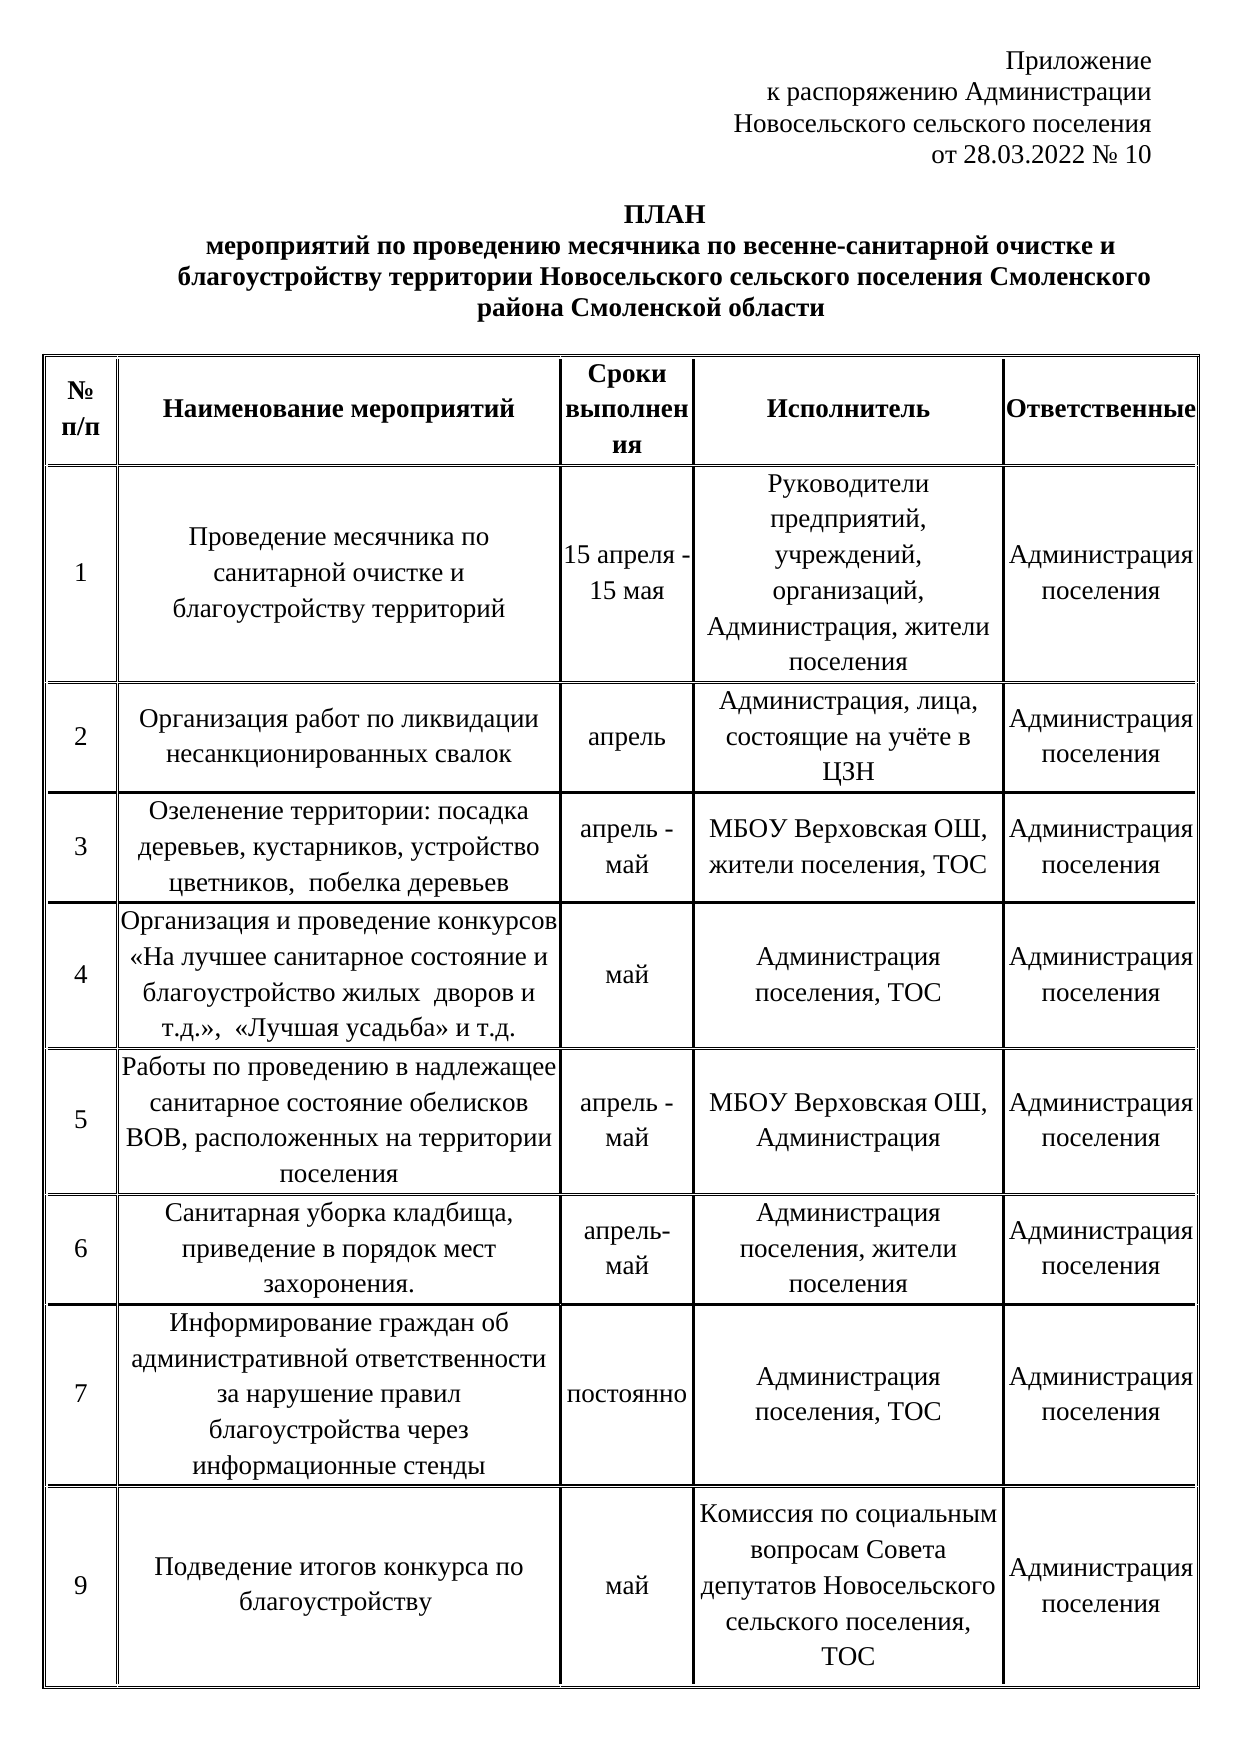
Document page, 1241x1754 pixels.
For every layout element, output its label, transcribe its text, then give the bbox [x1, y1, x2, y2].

table_cell Администрация поселения, ТОС [695, 904, 1002, 1047]
table_cell Организация работ по ликвидации несанкционированных свалок [119, 684, 559, 791]
table_cell Администрация поселения [1003, 1193, 1198, 1303]
table_cell Администрация поселения, ТОС [695, 1306, 1002, 1484]
table_cell апрель-май [562, 1196, 692, 1303]
table_cell 1 [46, 464, 116, 681]
table_cell Организация и проведение конкурсов «На лучшее санитарное состояние и благоустройство жилых дворов и т.д.», «Лучшая усадьба» и т.д. [119, 904, 559, 1047]
table_cell Санитарная уборка кладбища, приведение в порядок мест захоронения. [119, 1196, 559, 1303]
table_cell Администрация поселения [1005, 1303, 1198, 1484]
table_cell 7 [44, 1303, 116, 1484]
table_cell апрель [562, 684, 692, 791]
text ПЛАН мероприятий по проведению месячника по весенне-санитарной очистке и благоустройству территории Новосельского сельского поселения Смоленского района Смоленской области [177, 198, 1152, 322]
table_cell МБОУ Верховская ОШ, Администрация [695, 1050, 1002, 1193]
table_cell Проведение месячника по санитарной очистке и благоустройству территорий [119, 467, 559, 681]
table_header Ответственные [1003, 357, 1197, 463]
table_cell Администрация поселения [1005, 901, 1197, 1047]
table_cell 2 [44, 681, 117, 791]
table_cell постоянно [562, 1306, 692, 1484]
table_cell Администрация поселения [1003, 1047, 1198, 1193]
table_cell Администрация поселения [1005, 464, 1197, 681]
table_header Сроки выполнения [560, 357, 693, 463]
text Приложение к распоряжению Администрации Новосельского сельского поселения от 28.03.2022 № 10 [177, 44, 1152, 198]
table_cell апрель - май [562, 1050, 692, 1193]
table_cell Комиссия по социальным вопросам Совета депутатов Новосельского сельского поселения, ТОС [693, 1488, 1003, 1686]
table_cell Администрация поселения, жители поселения [695, 1196, 1002, 1303]
table_cell 15 апреля - 15 мая [562, 467, 692, 681]
table_cell Озеленение территории: посадка деревьев, кустарников, устройство цветников, побелка деревьев [119, 794, 559, 901]
table_cell 4 [46, 901, 116, 1047]
table_cell Работы по проведению в надлежащее санитарное состояние обелисков ВОВ, расположенных на территории поселения [119, 1050, 559, 1193]
table_cell Администрация поселения [1003, 681, 1198, 791]
table_cell 5 [44, 1047, 117, 1193]
table_cell МБОУ Верховская ОШ, жители поселения, ТОС [695, 794, 1002, 901]
table_cell 6 [44, 1193, 117, 1303]
table_cell 9 [46, 1484, 117, 1686]
table_cell Администрация поселения [1005, 791, 1197, 901]
table_cell май [560, 1488, 693, 1686]
table_header № п/п [46, 357, 117, 463]
table_cell Администрация поселения [1003, 1484, 1197, 1686]
table_cell Руководители предприятий, учреждений, организаций, Администрация, жители поселения [695, 467, 1002, 681]
table_cell апрель - май [562, 794, 692, 901]
table_header Исполнитель [693, 357, 1003, 463]
table_cell 3 [46, 791, 116, 901]
table_cell Администрация, лица, состоящие на учёте в ЦЗН [695, 684, 1002, 791]
table_cell Подведение итогов конкурса по благоустройству [118, 1488, 560, 1686]
table_header Наименование мероприятий [118, 357, 560, 463]
table_cell Информирование граждан об административной ответственности за нарушение правил благоустройства через информационные стенды [119, 1306, 559, 1484]
table_cell май [562, 904, 692, 1047]
